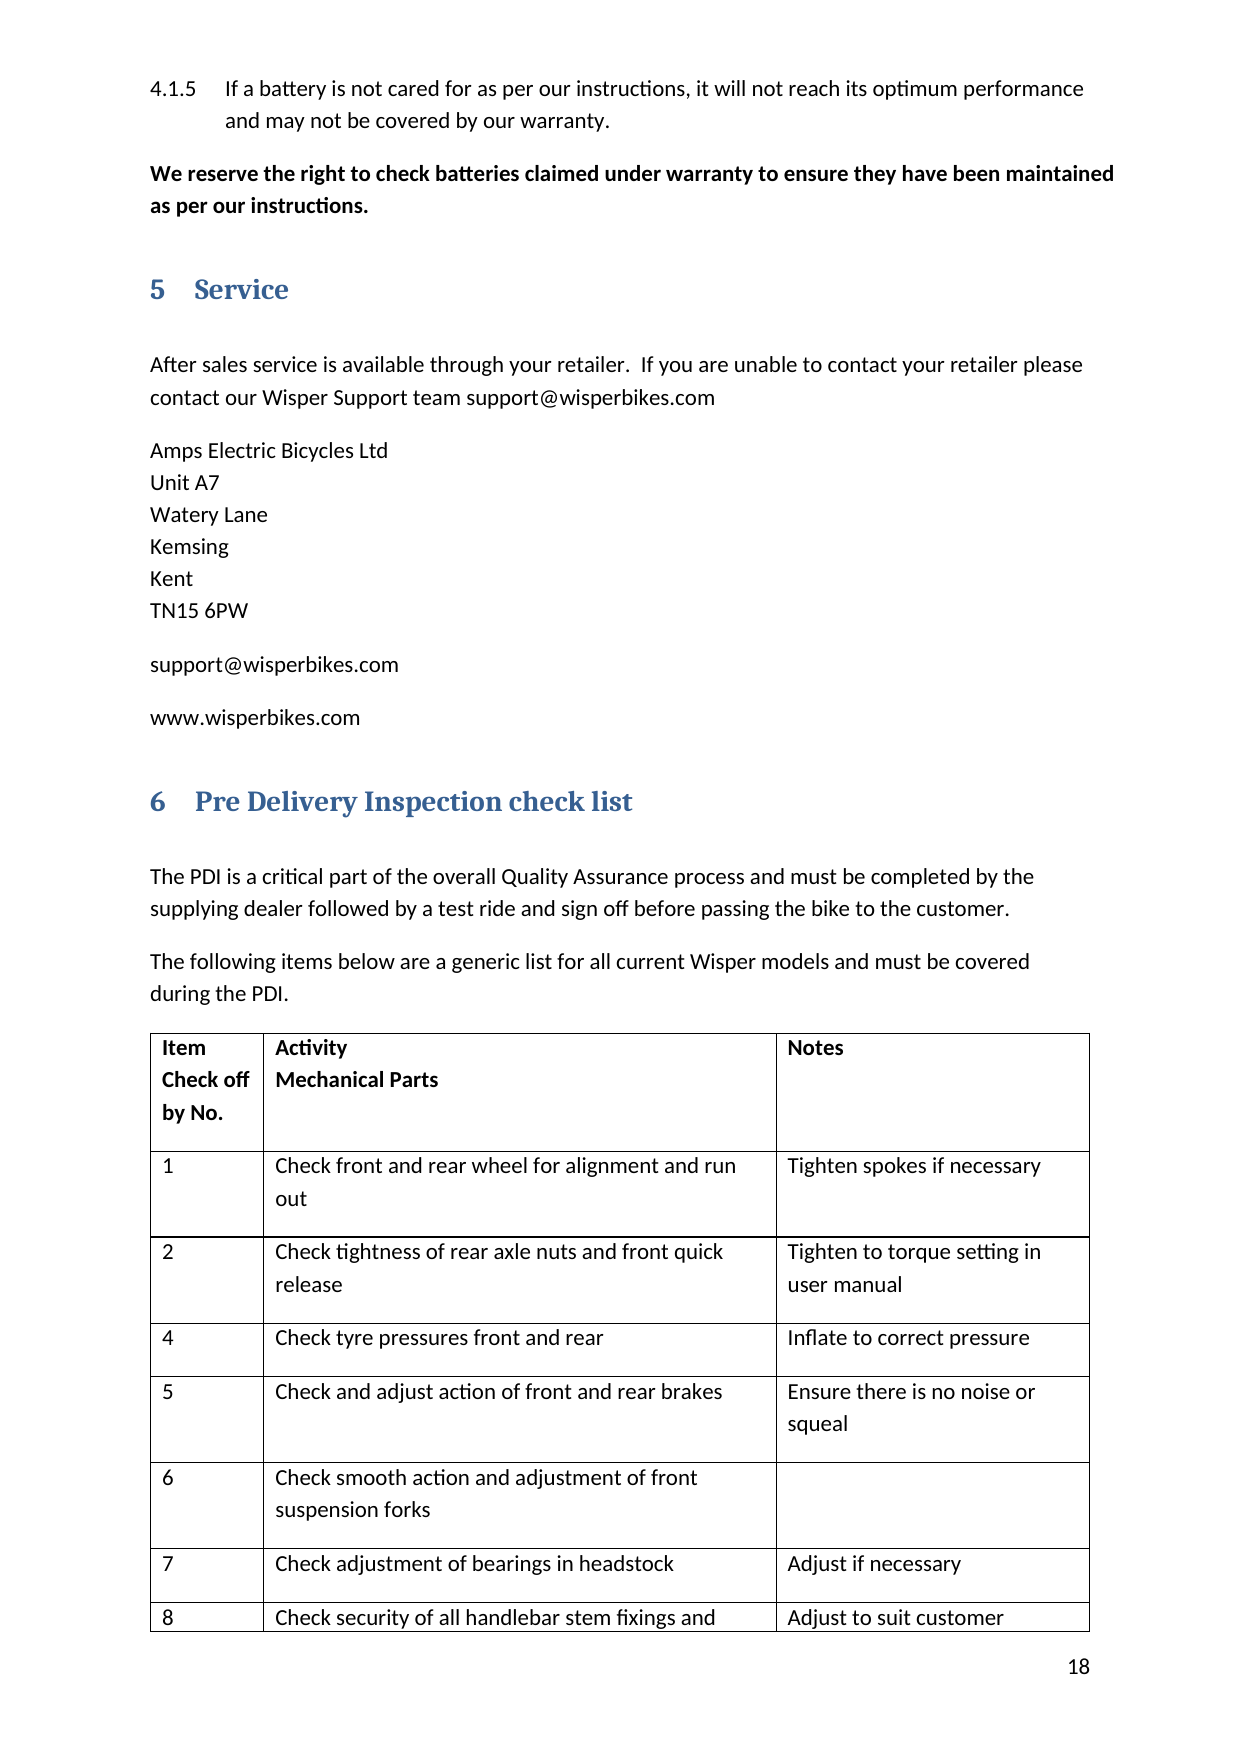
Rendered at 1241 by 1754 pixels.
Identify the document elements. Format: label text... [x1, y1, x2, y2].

table_cell Ensure there is no noise or squeal [777, 1377, 1089, 1462]
table_cell 1 [151, 1152, 263, 1236]
table_cell Tighten to torque setting in user manual [777, 1238, 1089, 1322]
subtitle Service [150, 273, 1090, 346]
text The PDI is a critical part of the overall Quality Assurance process and must be completed by the supplying dealer followed by a test ride and sign off before passing the bike to the customer. [150, 862, 1090, 922]
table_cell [264, 1603, 776, 1631]
table_cell 6 [151, 1463, 263, 1548]
table_cell Check smooth action and adjustment of front suspension forks [264, 1463, 776, 1548]
subtitle Pre Delivery Inspection check list [150, 785, 1090, 857]
table_cell Check and adjust action of front and rear brakes [264, 1377, 776, 1462]
text After sales service is available through your retailer. If you are unable to contact your retailer please contact our Wisper Support team support@wisperbikes.com [150, 351, 1090, 411]
table_cell Inflate to correct pressure [777, 1324, 1089, 1376]
table_header Activity Mechanical Parts [264, 1034, 776, 1151]
table_cell Check adjustment of bearings in headstock [264, 1549, 776, 1602]
text support@wisperbikes.com [150, 650, 1090, 678]
text www.wisperbikes.com [150, 703, 1090, 731]
table_cell Check tightness of rear axle nuts and front quick release [264, 1238, 776, 1322]
table_cell Check front and rear wheel for alignment and run out [264, 1152, 776, 1236]
table_cell Check tyre pressures front and rear [264, 1324, 776, 1376]
table_header Notes [777, 1034, 1089, 1151]
table_cell 2 [151, 1238, 263, 1322]
table_cell 8 [151, 1603, 263, 1631]
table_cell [777, 1603, 1089, 1631]
table_cell 4 [151, 1324, 263, 1376]
table_header Item Check off by No. [151, 1034, 263, 1151]
table_cell Tighten spokes if necessary [777, 1152, 1089, 1236]
table_cell 7 [151, 1549, 263, 1602]
table_cell [777, 1463, 1089, 1548]
text We reserve the right to check batteries claimed under warranty to ensure they have been maintained as per our instructions. [150, 159, 1139, 219]
table_cell 5 [151, 1377, 263, 1462]
text 4.1.5 If a battery is not cared for as per our instructions, it will not reach its optimum performance and may not be covered by our warranty. [150, 74, 1090, 134]
table_cell Adjust if necessary [777, 1549, 1089, 1602]
text Amps Electric Bicycles Ltd Unit A7 Watery Lane Kemsing Kent TN15 6PW [150, 436, 1090, 625]
text The following items below are a generic list for all current Wisper models and must be covered during the PDI. [150, 947, 1090, 1007]
